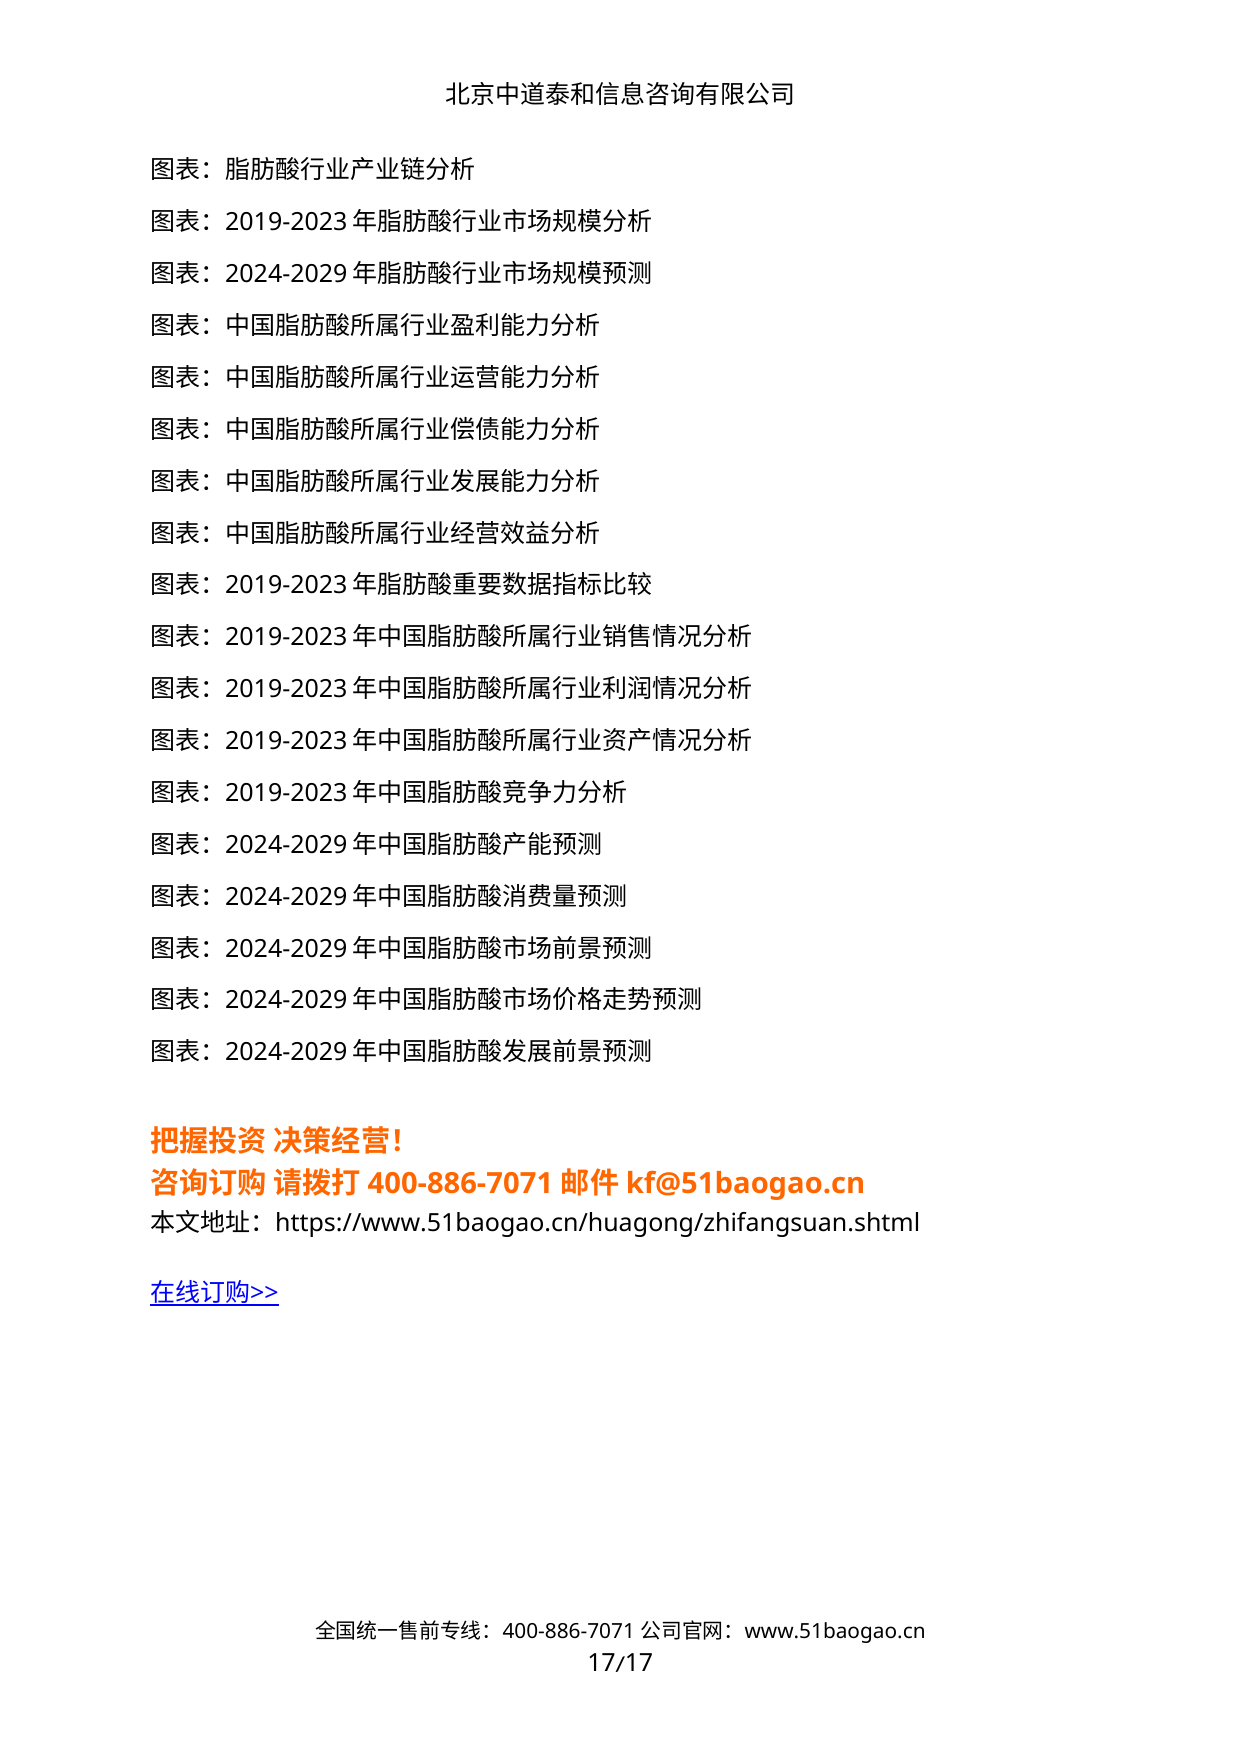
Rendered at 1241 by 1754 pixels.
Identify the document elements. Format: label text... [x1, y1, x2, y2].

text 图表：2024-2029年中国脂肪酸市场前景预测 [150, 928, 1090, 964]
text 图表：2019-2023年中国脂肪酸所属行业利润情况分析 [150, 669, 1090, 705]
text 图表：中国脂肪酸所属行业经营效益分析 [150, 513, 1090, 549]
text 图表：2019-2023年脂肪酸重要数据指标比较 [150, 565, 1090, 601]
text 图表：2019-2023年脂肪酸行业市场规模分析 [150, 202, 1090, 238]
text 把握投资 决策经营！咨询订购 请拨打 400-886-7071 邮件 kf@51baogao.cn本文地址：https://www.51baogao.cn/huagong/zhifangsuan.shtml [150, 1084, 1090, 1239]
text 图表：2024-2029年中国脂肪酸市场价格走势预测 [150, 980, 1090, 1016]
text 图表：2024-2029年中国脂肪酸产能预测 [150, 824, 1090, 861]
text 图表：中国脂肪酸所属行业运营能力分析 [150, 357, 1090, 394]
text 图表：2019-2023年中国脂肪酸所属行业资产情况分析 [150, 721, 1090, 757]
text 图表：脂肪酸行业产业链分析 [150, 150, 1090, 186]
text 图表：2019-2023年中国脂肪酸竞争力分析 [150, 772, 1090, 809]
text 图表：中国脂肪酸所属行业盈利能力分析 [150, 306, 1090, 342]
text 图表：2019-2023年中国脂肪酸所属行业销售情况分析 [150, 617, 1090, 653]
text 图表：2024-2029年中国脂肪酸消费量预测 [150, 876, 1090, 912]
text 图表：中国脂肪酸所属行业偿债能力分析 [150, 409, 1090, 446]
text 图表：2024-2029年脂肪酸行业市场规模预测 [150, 254, 1090, 290]
text 图表：2024-2029年中国脂肪酸发展前景预测 [150, 1032, 1090, 1068]
text 在线订购>> [150, 1239, 1090, 1309]
text 图表：中国脂肪酸所属行业发展能力分析 [150, 461, 1090, 497]
